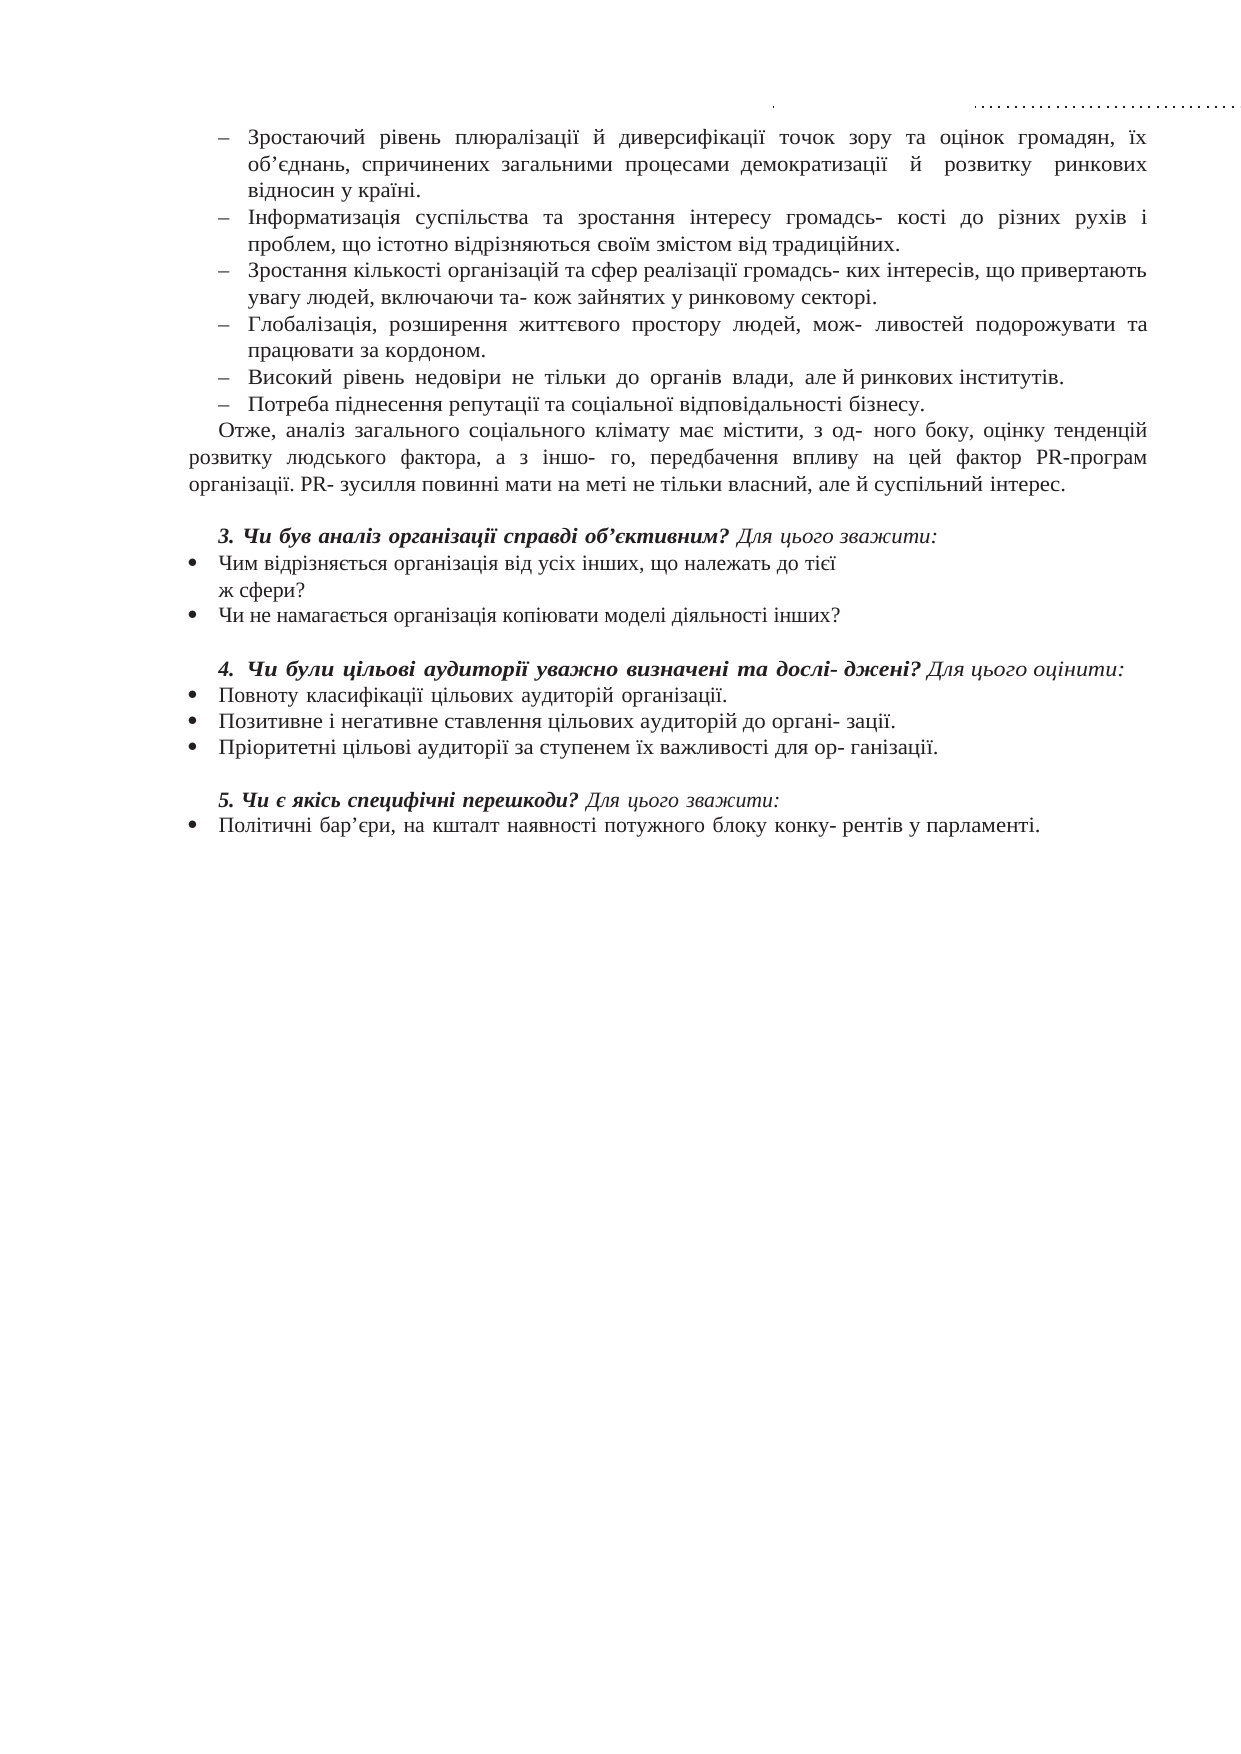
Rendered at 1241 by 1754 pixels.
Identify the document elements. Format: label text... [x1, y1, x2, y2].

list Політичні бар’єри, на кшталт наявності потужного блоку конку- рентів у парламенті. [189, 812, 1148, 837]
text Отже, аналіз загального соціального клімату має містити, з од- ного боку, оцінку тенденцій розвитку людського фактора, а з іншо- го, передбачення впливу на цей фактор PR-програм організації. PR- зусилля повинні мати на меті не тільки власний, але й суспільний інтерес. [189, 417, 1148, 496]
list Позитивне і негативне ставлення цільових аудиторій до органі- зації. [189, 708, 1148, 733]
list Високий рівень недовіри не тільки до органів влади, але й ринкових інститутів. [218, 364, 1148, 389]
list Чи був аналіз організації справді об’єктивним? Для цього зважити: [189, 523, 1148, 549]
list Повноту класифікації цільових аудиторій організації. [188, 683, 1152, 708]
list Інформатизація суспільства та зростання інтересу громадсь- кості до різних рухів і проблем, що істотно відрізняються своїм змістом від традиційних. [218, 204, 1148, 256]
list Зростання кількості організацій та сфер реалізації громадсь- ких інтересів, що привертають увагу людей, включаючи та- кож зайнятих у ринковому секторі. [218, 257, 1148, 309]
list Чи є якісь специфічні перешкоди? Для цього зважити: [218, 787, 1152, 812]
list Чи були цільові аудиторії уважно визначені та дослі- джені? Для цього оцінити: [189, 656, 1148, 681]
list Зростаючий рівень плюралізації й диверсифікації точок зору та оцінок громадян, їх об’єднань, спричинених загальними процесами демократизації й розвитку ринкових відносин у країні. [218, 124, 1148, 203]
list Чи не намагається організація копіювати моделі діяльності інших? [188, 602, 1152, 627]
text ж сфери? [218, 577, 1152, 602]
list Чим відрізняється організація від усіх інших, що належать до тієї [188, 550, 1152, 575]
list Потреба піднесення репутації та соціальної відповідальності бізнесу. [218, 391, 1148, 416]
list Пріоритетні цільові аудиторії за ступенем їх важливості для ор- ганізації. [189, 734, 1148, 759]
list Глобалізація, розширення життєвого простору людей, мож- ливостей подорожувати та працювати за кордоном. [218, 311, 1148, 363]
